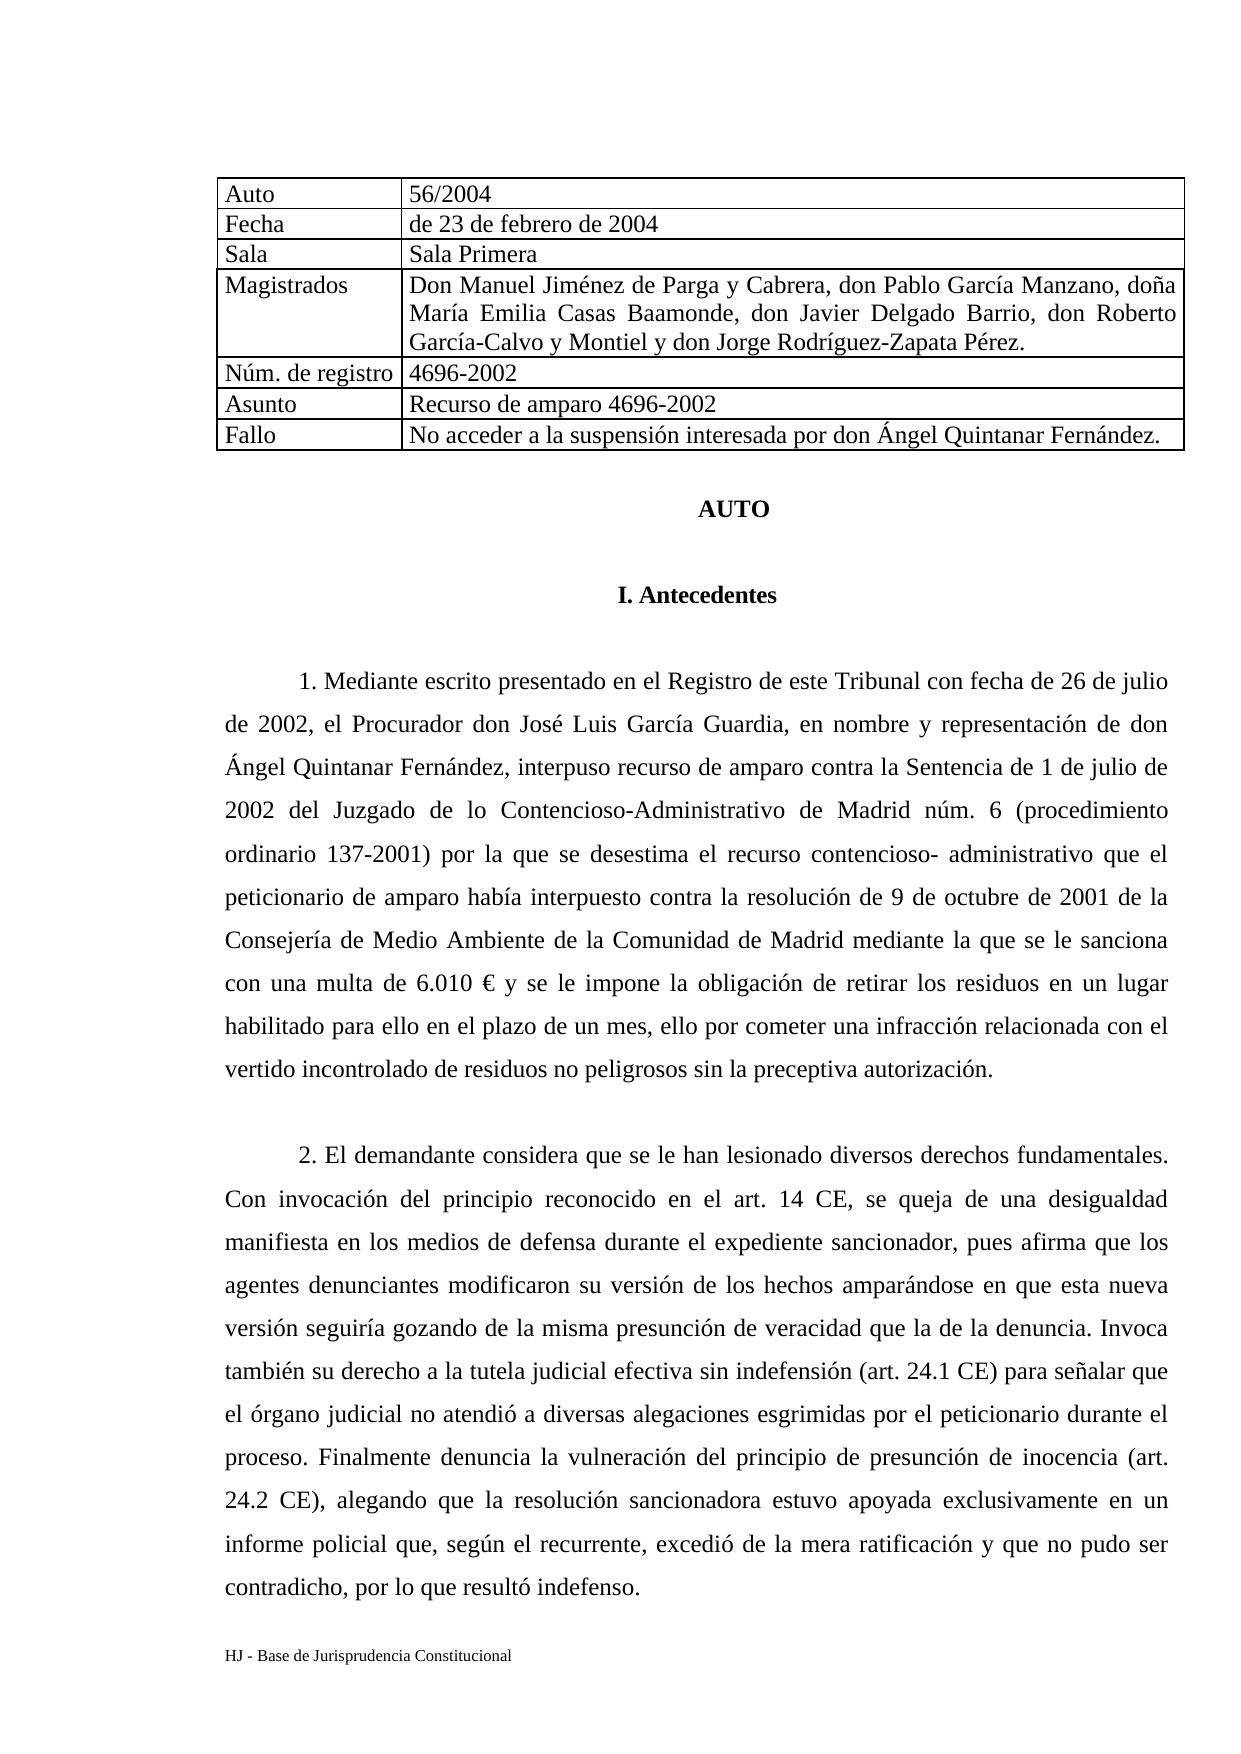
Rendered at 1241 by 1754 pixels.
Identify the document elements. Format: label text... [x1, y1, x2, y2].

text AUTO [224, 494, 1169, 522]
table_header Auto [218, 179, 401, 207]
table_cell Fecha [218, 209, 401, 238]
table_cell de 23 de febrero de 2004 [402, 209, 1184, 238]
text 2. El demandante considera que se le han lesionado diversos derechos fundamentales. Con invocación del principio reconocido en el art. 14 CE, se queja de una desigualdad manifiesta en los medios de defensa durante el expediente sancionador, pues afirma que los agentes denunciantes modificaron su versión de los hechos amparándose en que esta nueva versión seguiría gozando de la misma presunción de veracidad que la de la denuncia. Invoca también su derecho a la tutela judicial efectiva sin indefensión (art. 24.1 CE) para señalar que el órgano judicial no atendió a diversas alegaciones esgrimidas por el peticionario durante el proceso. Finalmente denuncia la vulneración del principio de presunción de inocencia (art. 24.2 CE), alegando que la resolución sancionadora estuvo apoyada exclusivamente en un informe policial que, según el recurrente, excedió de la mera ratificación y que no pudo ser contradicho, por lo que resultó indefenso. [224, 1141, 1169, 1601]
table_cell No acceder a la suspensión interesada por don Ángel Quintanar Fernández. [403, 420, 1183, 448]
text I. Antecedentes [224, 580, 1169, 609]
table_cell Fallo [218, 420, 401, 448]
text 1. Mediante escrito presentado en el Registro de este Tribunal con fecha de 26 de julio de 2002, el Procurador don José Luis García Guardia, en nombre y representación de don Ángel Quintanar Fernández, interpuso recurso de amparo contra la Sentencia de 1 de julio de 2002 del Juzgado de lo Contencioso-Administrativo de Madrid núm. 6 (procedimiento ordinario 137-2001) por la que se desestima el recurso contencioso- administrativo que el peticionario de amparo había interpuesto contra la resolución de 9 de octubre de 2001 de la Consejería de Medio Ambiente de la Comunidad de Madrid mediante la que se le sanciona con una multa de 6.010 € y se le impone la obligación de retirar los residuos en un lugar habilitado para ello en el plazo de un mes, ello por cometer una infracción relacionada con el vertido incontrolado de residuos no peligrosos sin la preceptiva autorización. [224, 666, 1169, 1083]
table_cell Don Manuel Jiménez de Parga y Cabrera, don Pablo García Manzano, doña María Emilia Casas Baamonde, don Javier Delgado Barrio, don Roberto García-Calvo y Montiel y don Jorge Rodríguez-Zapata Pérez. [403, 270, 1183, 356]
table_cell Sala [218, 240, 401, 268]
table_cell 4696-2002 [403, 358, 1183, 387]
table_cell Núm. de registro [218, 358, 401, 387]
table_header 56/2004 [402, 179, 1184, 207]
table_cell Recurso de amparo 4696-2002 [403, 389, 1183, 418]
table_cell Asunto [218, 389, 401, 418]
table_cell Sala Primera [402, 240, 1184, 268]
table_cell Magistrados [218, 270, 401, 356]
